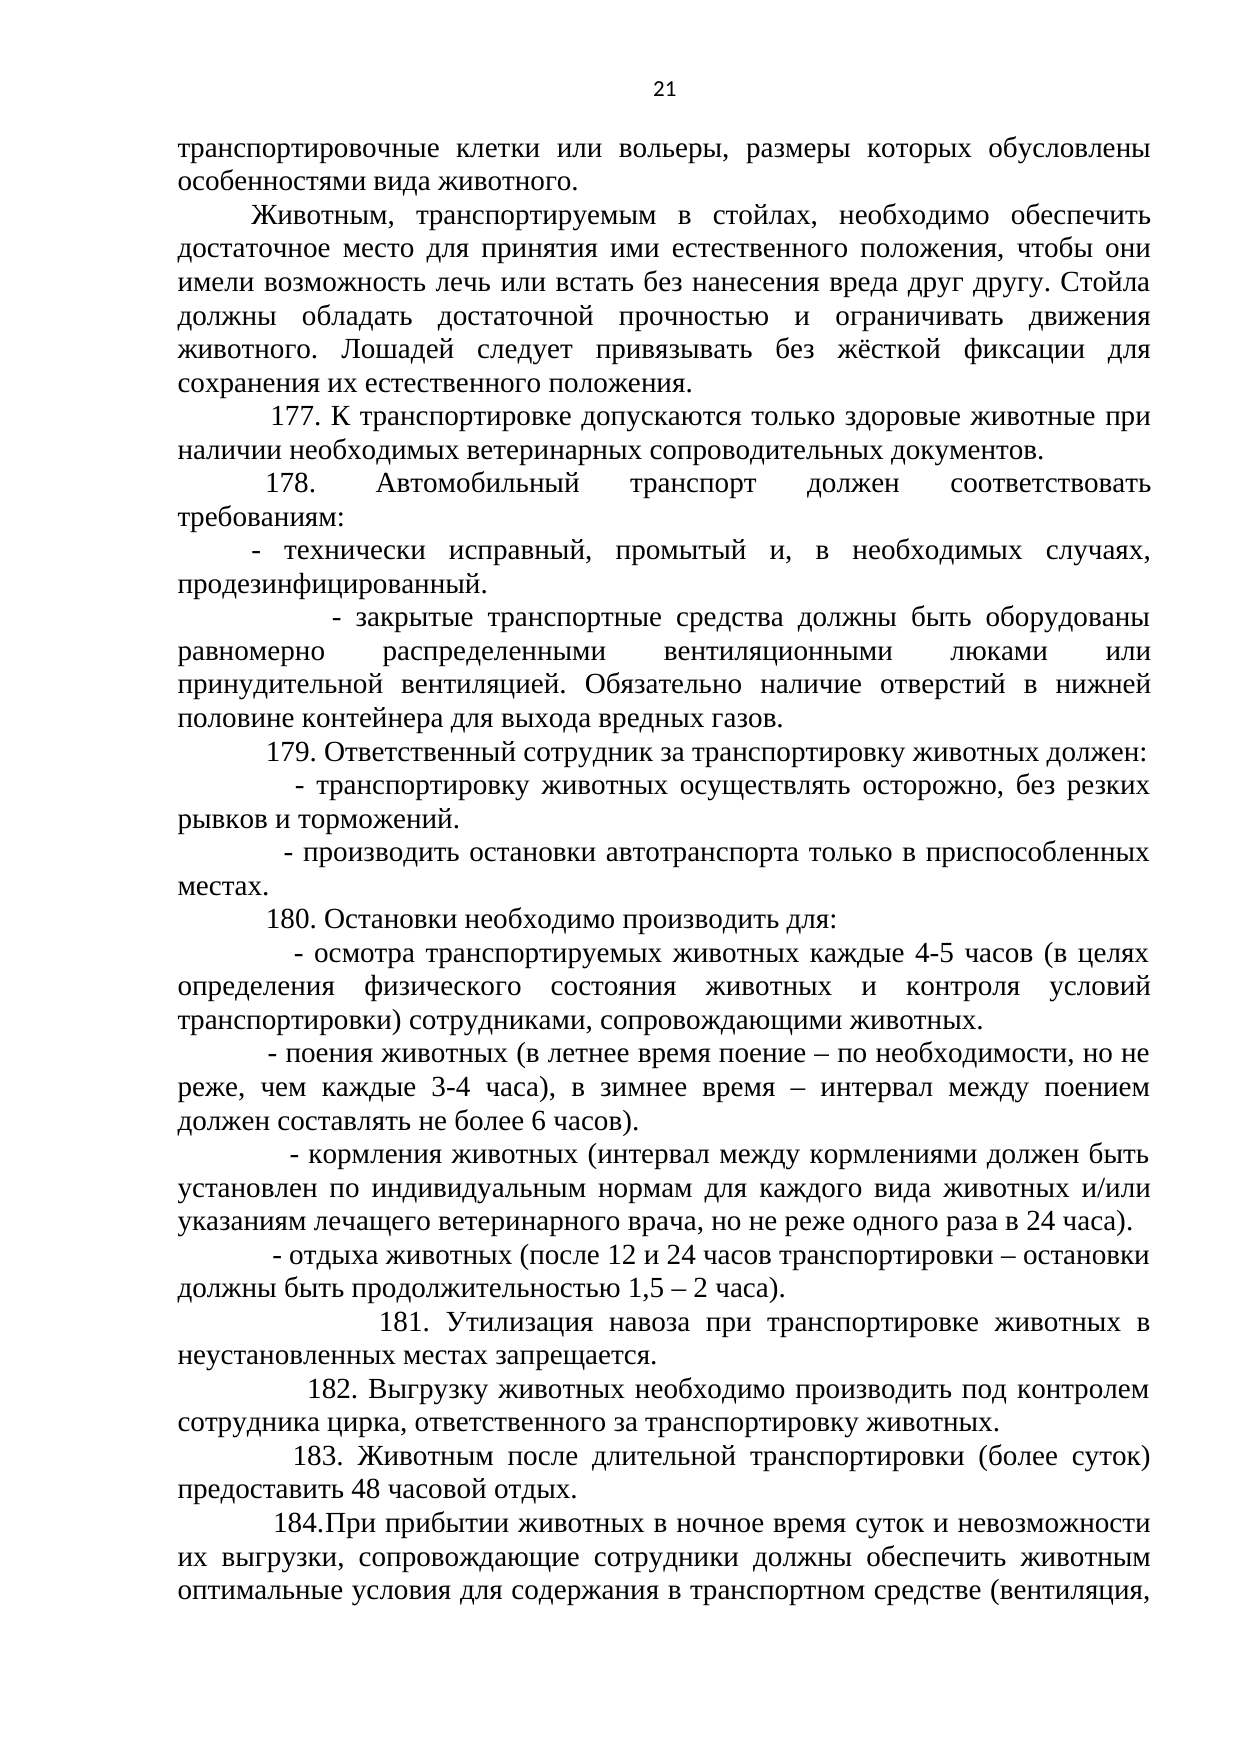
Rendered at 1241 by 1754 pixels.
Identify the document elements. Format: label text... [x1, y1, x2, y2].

text 181. Утилизация навоза при транспортировке животных в неустановленных местах запрещается. [177, 1304, 1152, 1371]
text - производить остановки автотранспорта только в приспособленных местах. [177, 834, 1152, 901]
text - транспортировку животных осуществлять осторожно, без резких рывков и торможений. [177, 767, 1152, 834]
text 180. Остановки необходимо производить для: [177, 901, 1152, 935]
text - осмотра транспортируемых животных каждые 4-5 часов (в целях определения физического состояния животных и контроля условий транспортировки) сотрудниками, сопровождающими животных. [177, 935, 1152, 1036]
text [177, 1505, 1152, 1606]
text - закрытые транспортные средства должны быть оборудованы равномерно распределенными вентиляционными люками или принудительной вентиляцией. Обязательно наличие отверстий в нижней половине контейнера для выхода вредных газов. [177, 599, 1152, 734]
text 178. Автомобильный транспорт должен соответствовать требованиям: [177, 465, 1152, 532]
text - отдыха животных (после 12 и 24 часов транспортировки – остановки должны быть продолжительностью 1,5 – 2 часа). [177, 1237, 1152, 1304]
text - поения животных (в летнее время поение – по необходимости, но не реже, чем каждые 3-4 часа), в зимнее время – интервал между поением должен составлять не более 6 часов). [177, 1036, 1152, 1136]
text 179. Ответственный сотрудник за транспортировку животных должен: [177, 734, 1152, 767]
text 183. Животным после длительной транспортировки (более суток) предоставить 48 часовой отдых. [177, 1438, 1152, 1505]
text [177, 130, 1152, 197]
text - кормления животных (интервал между кормлениями должен быть установлен по индивидуальным нормам для каждого вида животных и/или указаниям лечащего ветеринарного врача, но не реже одного раза в 24 часа). [177, 1136, 1152, 1237]
text Животным, транспортируемым в стойлах, необходимо обеспечить достаточное место для принятия ими естественного положения, чтобы они имели возможность лечь или встать без нанесения вреда друг другу. Стойла должны обладать достаточной прочностью и ограничивать движения животного. Лошадей следует привязывать без жёсткой фиксации для сохранения их естественного положения. [177, 197, 1152, 398]
text - технически исправный, промытый и, в необходимых случаях, продезинфицированный. [177, 532, 1152, 599]
text 182. Выгрузку животных необходимо производить под контролем сотрудника цирка, ответственного за транспортировку животных. [177, 1371, 1152, 1438]
text 177. К транспортировке допускаются только здоровые животные при наличии необходимых ветеринарных сопроводительных документов. [177, 398, 1152, 465]
